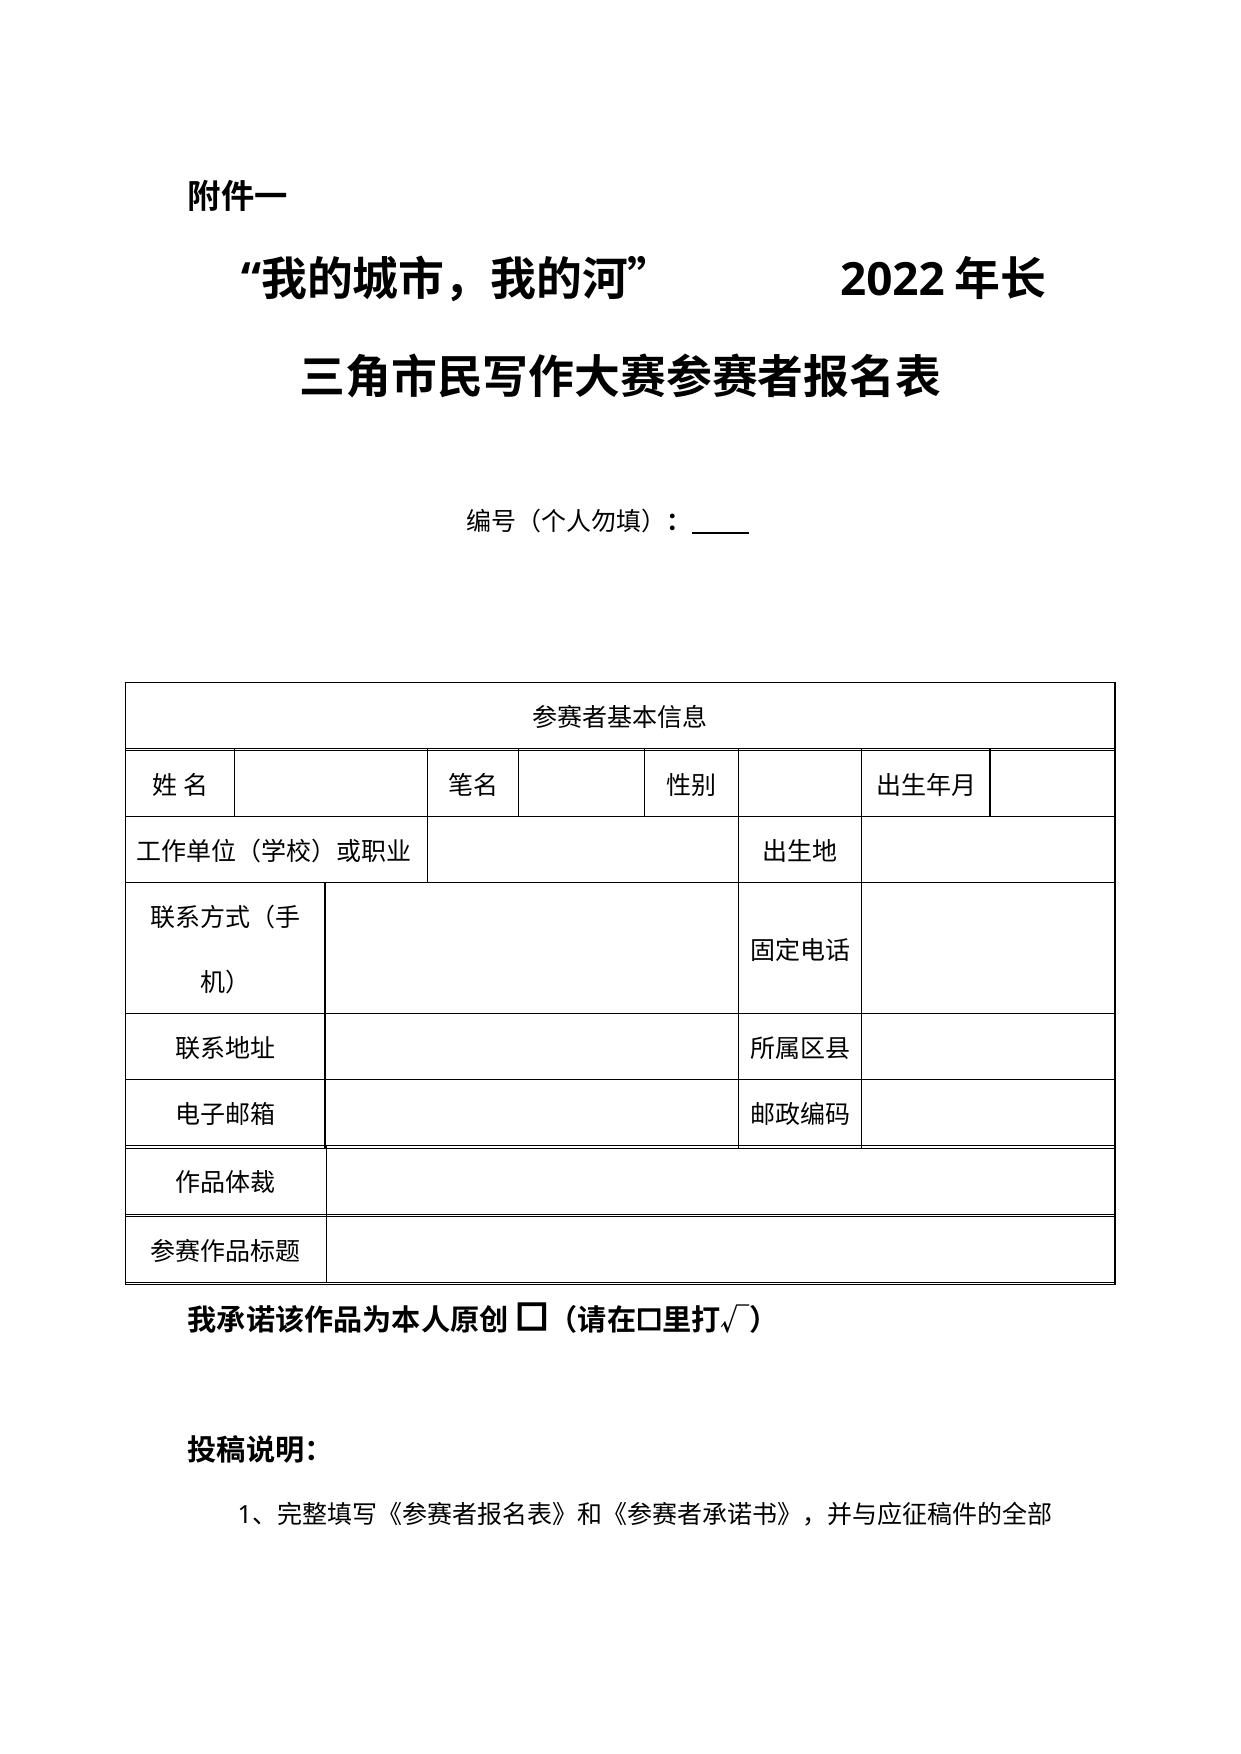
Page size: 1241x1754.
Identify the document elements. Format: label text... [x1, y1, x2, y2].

table_cell [235, 751, 427, 816]
table_cell [326, 883, 738, 1013]
table_cell [326, 1014, 738, 1079]
text 投稿说明： [187, 1415, 1053, 1480]
table_cell [862, 817, 1114, 882]
text “我的城市，我的河” 2022年长三角市民写作大赛参赛者报名表 [187, 227, 1053, 422]
table_cell 电子邮箱 [126, 1080, 324, 1145]
table_header 参赛者基本信息 [126, 683, 1114, 748]
table_cell 工作单位（学校）或职业 [126, 817, 427, 882]
table_cell [862, 1080, 1114, 1145]
table_cell [862, 1014, 1114, 1079]
table_cell [327, 1217, 1114, 1282]
table_cell 姓 名 [126, 751, 234, 816]
table_cell 作品体裁 [126, 1149, 326, 1213]
table_cell [991, 751, 1114, 816]
table_cell 邮政编码 [739, 1080, 861, 1145]
table_cell [739, 751, 861, 816]
text 附件一 [187, 162, 1053, 227]
table_cell 所属区县 [739, 1014, 861, 1079]
table_cell [519, 751, 644, 816]
table_cell [428, 817, 738, 882]
text 我承诺该作品为本人原创 （请在里打√） [187, 1285, 1053, 1350]
table_cell 联系地址 [126, 1014, 324, 1079]
table_cell 笔名 [428, 751, 518, 816]
table_cell 出生地 [739, 817, 861, 882]
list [187, 1480, 1053, 1545]
table_cell [327, 1149, 1114, 1213]
table_cell 参赛作品标题 [126, 1217, 326, 1282]
text 编号（个人勿填）： [187, 487, 1053, 552]
table_cell 性别 [645, 751, 738, 816]
table_cell 出生年月 [862, 751, 989, 816]
table_cell [862, 883, 1114, 1013]
table_cell 固定电话 [739, 883, 861, 1013]
table_cell [326, 1080, 738, 1145]
table_cell 联系方式（手机） [126, 883, 324, 1013]
